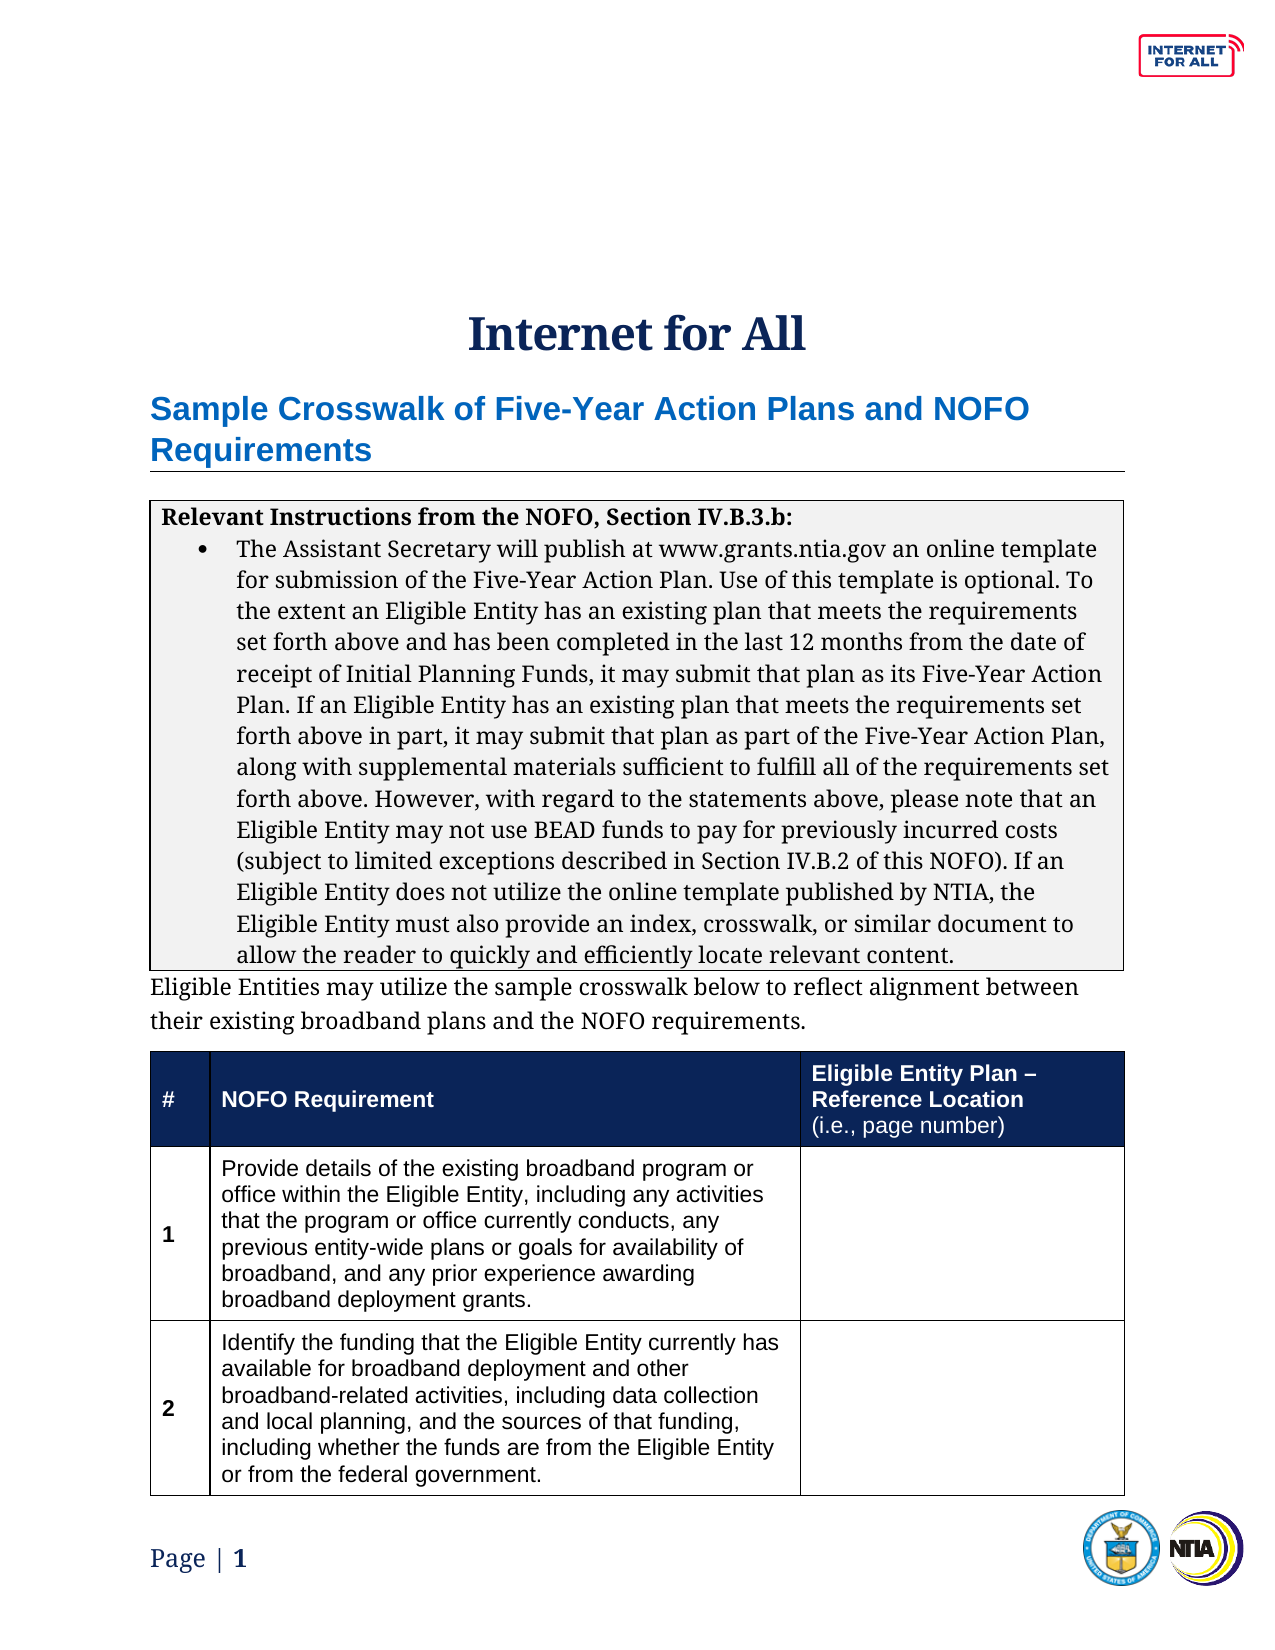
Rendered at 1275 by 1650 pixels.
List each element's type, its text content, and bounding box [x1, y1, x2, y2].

picture [1083, 1556, 1115, 1586]
picture [1138, 34, 1244, 77]
table_cell Provide details of the existing broadband program or office within the Eligible Entity, including any activities that the program or office currently conducts, any previous entity-wide plans or goals for availability of broadband, and any prior experience awarding broadband deployment grants. [211, 1147, 800, 1320]
table_header Eligible Entity Plan – Reference Location (i.e., page number) [801, 1052, 1124, 1146]
picture [1168, 1510, 1244, 1586]
table_cell [801, 1147, 1124, 1320]
table_header Relevant Instructions from the NOFO, Section IV.B.3.b: The Assistant Secretary will publish at www.grants.ntia.gov an online template for submission of the Five-Year Action Plan. Use of this template is optional. To the extent an Eligible Entity has an existing plan that meets the requirements set forth above and has been completed in the last 12 months from the date of receipt of Initial Planning Funds, it may submit that plan as its Five-Year Action Plan. If an Eligible Entity has an existing plan that meets the requirements set forth above in part, it may submit that plan as part of the Five-Year Action Plan, along with supplemental materials sufficient to fulfill all of the requirements set forth above. However, with regard to the statements above, please note that an Eligible Entity may not use BEAD funds to pay for previously incurred costs (subject to limited exceptions described in Section IV.B.2 of this NOFO). If an Eligible Entity does not utilize the online template published by NTIA, the Eligible Entity must also provide an index, crosswalk, or similar document to allow the reader to quickly and efficiently locate relevant content. [151, 501, 1123, 970]
table_cell Identify the funding that the Eligible Entity currently has available for broadband deployment and other broadband-related activities, including data collection and local planning, and the sources of that funding, including whether the funds are from the Eligible Entity or from the federal government. [211, 1321, 800, 1494]
table_cell 2 [151, 1321, 209, 1494]
table_cell 1 [151, 1147, 209, 1320]
picture [1083, 1510, 1160, 1586]
subtitle Sample Crosswalk of Five-Year Action Plans and NOFO Requirements [150, 389, 1125, 471]
table_header # [151, 1052, 209, 1146]
text Eligible Entities may utilize the sample crosswalk below to reflect alignment between their existing broadband plans and the NOFO requirements. [150, 971, 1125, 1036]
table_cell [801, 1321, 1124, 1494]
table_header NOFO Requirement [211, 1052, 800, 1146]
title Internet for All [150, 301, 1125, 364]
